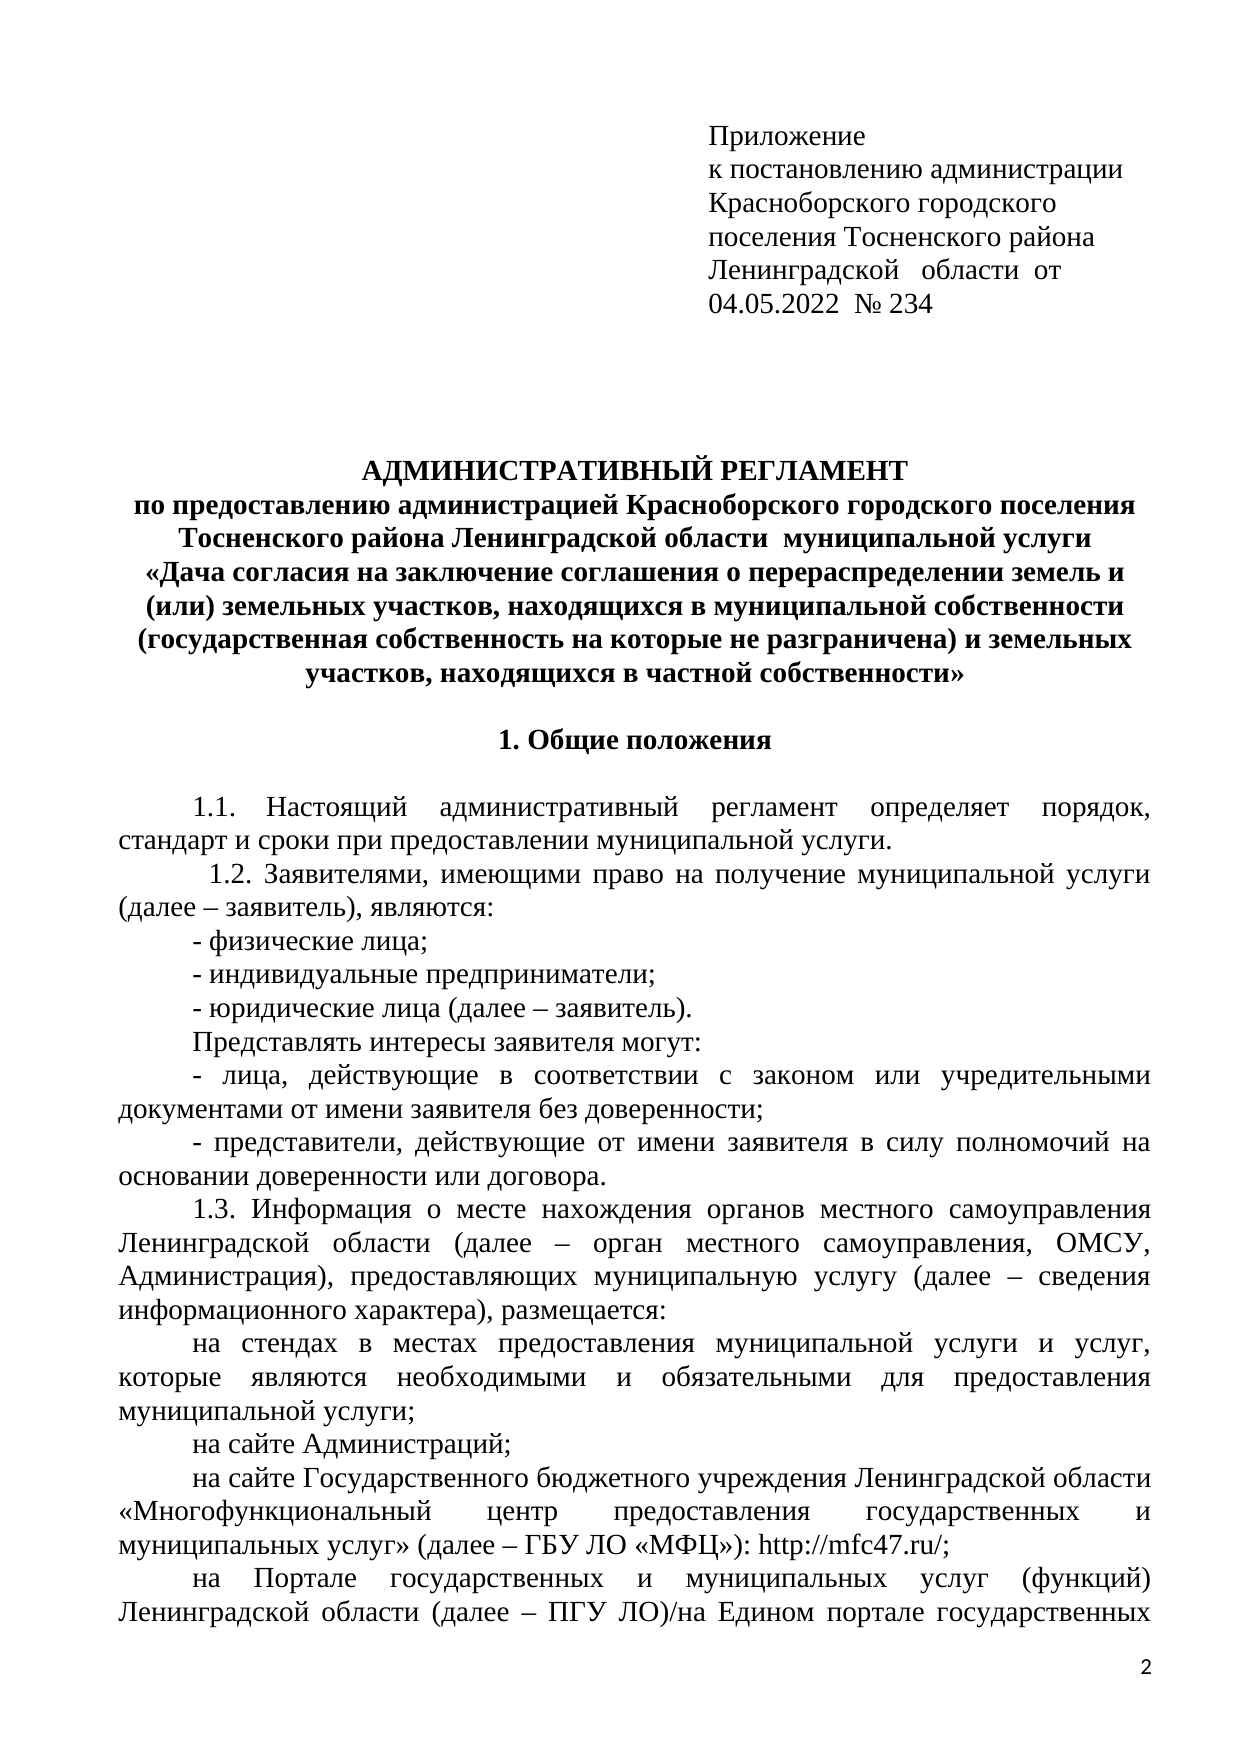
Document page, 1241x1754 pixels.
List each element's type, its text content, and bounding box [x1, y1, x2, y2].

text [118, 1560, 1152, 1627]
text - физические лица; [118, 923, 1152, 957]
text «Дача согласия на заключение соглашения о перераспределении земель и (или) земельных участков, находящихся в муниципальной собственности (государственная собственность на которые не разграничена) и земельных участков, находящихся в частной собственности» [118, 554, 1152, 688]
text на сайте Администраций; [118, 1426, 1152, 1460]
text на сайте Государственного бюджетного учреждения Ленинградской области «Многофункциональный центр предоставления государственных и муниципальных услуг» (далее – ГБУ ЛО «МФЦ»): http://mfc47.ru/; [118, 1460, 1152, 1560]
text Приложение к постановлению администрации Красноборского городского поселения Тосненского района Ленинградской области от 04.05.2022 № 234 [708, 118, 1152, 319]
text - юридические лица (далее – заявитель). [118, 990, 1152, 1024]
text 1.3. Информация о месте нахождения органов местного самоуправления Ленинградской области (далее – орган местного самоуправления, ОМСУ, Администрация), предоставляющих муниципальную услугу (далее – сведения информационного характера), размещается: [118, 1191, 1152, 1326]
text 1. Общие положения [118, 722, 1152, 755]
text АДМИНИСТРАТИВНЫЙ РЕГЛАМЕНТ [118, 453, 1152, 487]
text 1.2. Заявителями, имеющими право на получение муниципальной услуги (далее – заявитель), являются: [118, 856, 1152, 923]
text Представлять интересы заявителя могут: [118, 1024, 1152, 1057]
list Настоящий административный регламент определяет порядок, стандарт и сроки при предоставлении муниципальной услуги. [118, 789, 1152, 856]
text на стендах в местах предоставления муниципальной услуги и услуг, которые являются необходимыми и обязательными для предоставления муниципальной услуги; [118, 1326, 1152, 1426]
text - лица, действующие в соответствии с законом или учредительными документами от имени заявителя без доверенности; [118, 1057, 1152, 1124]
text - индивидуальные предприниматели; [118, 957, 1152, 990]
text по предоставлению администрацией Красноборского городского поселения Тосненского района Ленинградской области муниципальной услуги [118, 487, 1152, 554]
text - представители, действующие от имени заявителя в силу полномочий на основании доверенности или договора. [118, 1124, 1152, 1191]
